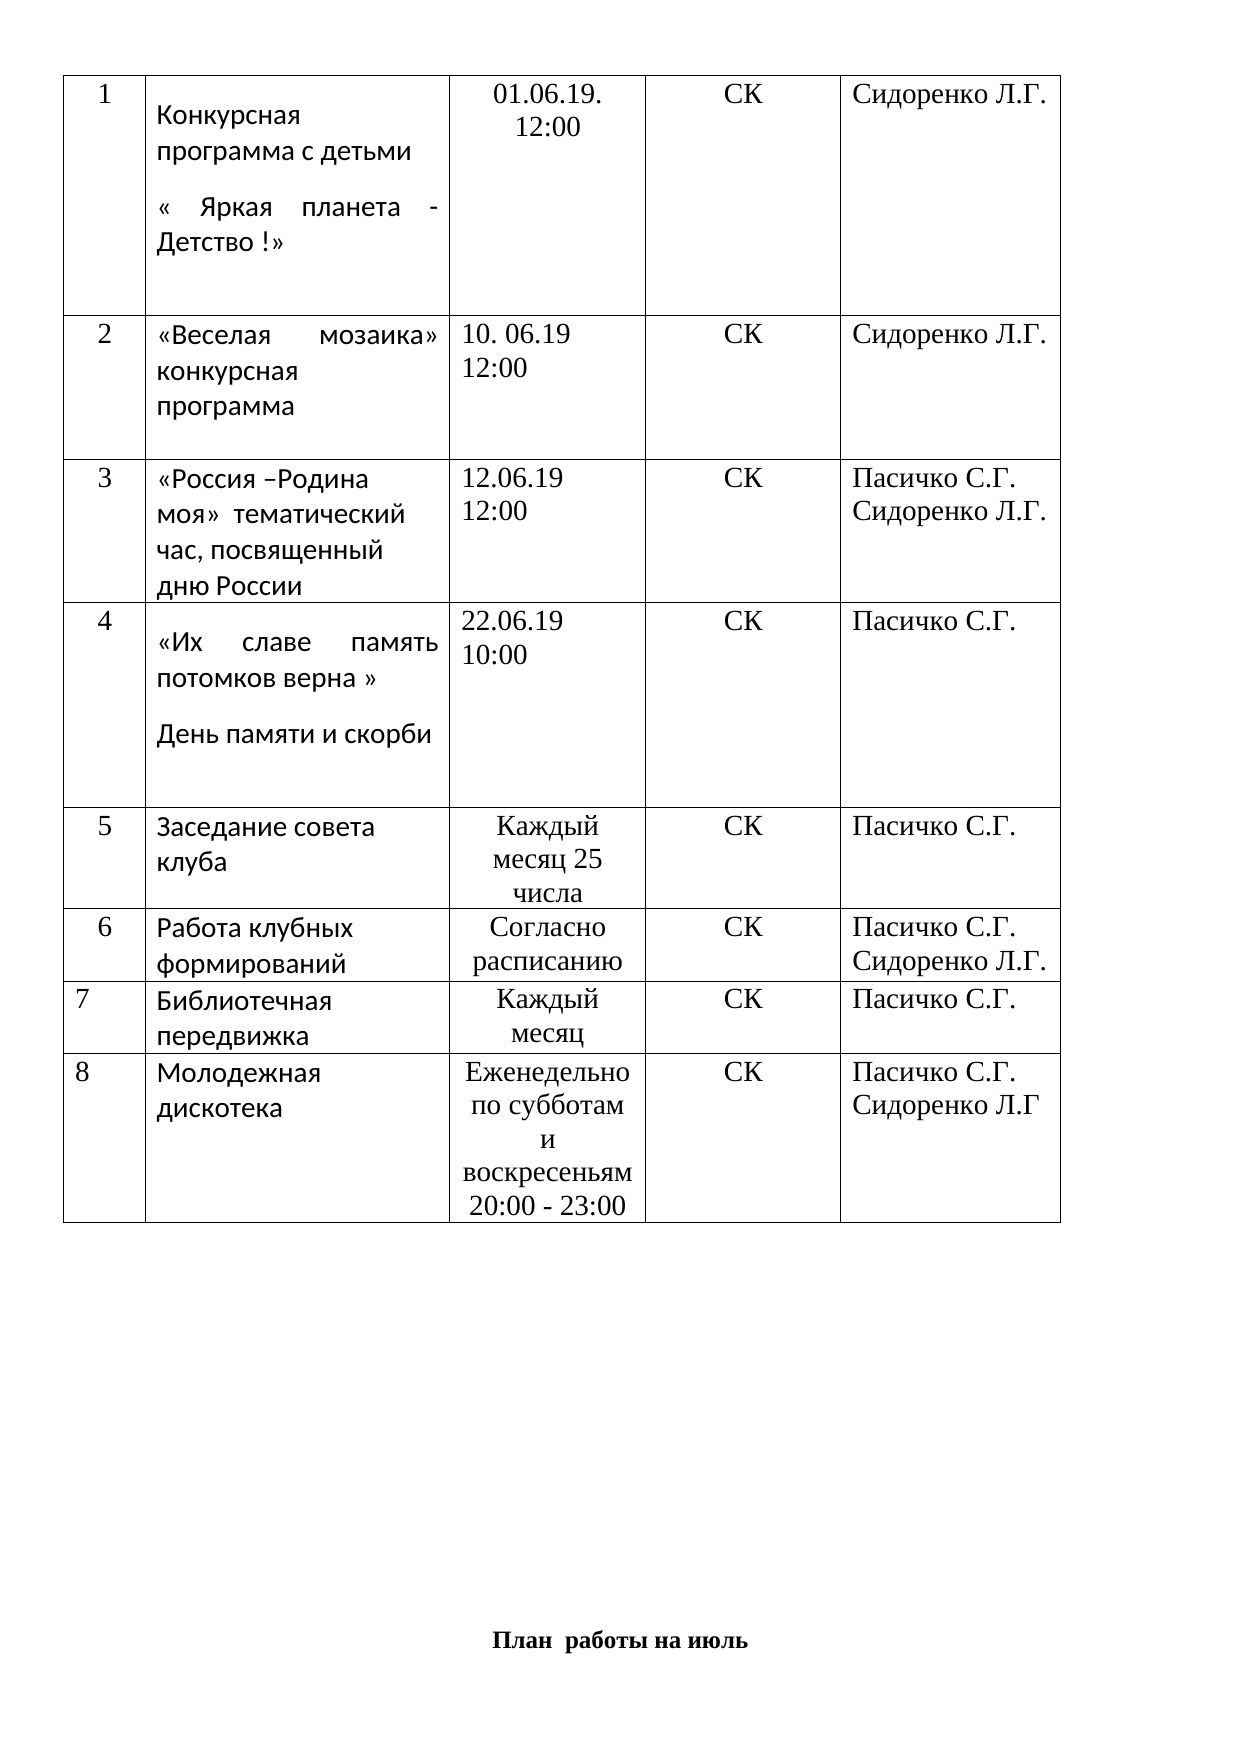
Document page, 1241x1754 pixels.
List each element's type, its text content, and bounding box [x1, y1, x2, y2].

table_cell Библиотечная передвижка [146, 982, 449, 1053]
table_cell 6 [64, 909, 145, 981]
table_cell 3 [64, 460, 145, 602]
table_cell Пасичко С.Г. Сидоренко Л.Г [841, 1054, 1060, 1222]
table_cell СК [646, 909, 840, 981]
table_header 1 [64, 76, 145, 315]
table_cell СК [646, 808, 840, 908]
text План работы на июль [75, 1625, 1165, 1654]
table_cell 2 [64, 316, 145, 459]
table_cell Молодежная дискотека [146, 1054, 449, 1222]
table_cell Согласно расписанию [450, 909, 645, 981]
table_cell 12.06.19 12:00 [450, 460, 645, 602]
table_cell Еженедельно по субботам и воскресеньям 20:00 - 23:00 [450, 1054, 645, 1222]
table_header Конкурсная программа с детьми « Яркая планета - Детство !» [146, 76, 449, 315]
table_cell 5 [64, 808, 145, 908]
table_cell Каждый месяц [450, 982, 645, 1053]
table_cell 8 [64, 1054, 145, 1222]
table_cell СК [646, 460, 840, 602]
table_cell СК [646, 982, 840, 1053]
table_cell 10. 06.19 12:00 [450, 316, 645, 459]
table_cell СК [646, 1054, 840, 1222]
table_cell СК [646, 603, 840, 807]
table_cell Пасичко С.Г. [841, 808, 1060, 908]
table_cell «Их славе память потомков верна » День памяти и скорби [146, 603, 449, 807]
table_cell «Веселая мозаика» конкурсная программа [146, 316, 449, 459]
table_cell 4 [64, 603, 145, 807]
table_cell СК [646, 316, 840, 459]
table_header СК [646, 76, 840, 315]
table_cell Пасичко С.Г. [841, 603, 1060, 807]
table_cell Сидоренко Л.Г. [841, 316, 1060, 459]
table_header 01.06.19. 12:00 [450, 76, 645, 315]
table_cell Пасичко С.Г. Сидоренко Л.Г. [841, 460, 1060, 602]
table_cell Каждый месяц 25 числа [450, 808, 645, 908]
table_header Сидоренко Л.Г. [841, 76, 1060, 315]
table_cell Пасичко С.Г. [841, 982, 1060, 1053]
table_cell Работа клубных формирований [146, 909, 449, 981]
table_cell Пасичко С.Г. Сидоренко Л.Г. [841, 909, 1060, 981]
table_cell «Россия –Родина моя» тематический час, посвященный дню России [146, 460, 449, 602]
table_cell 7 [64, 982, 145, 1053]
table_cell Заседание совета клуба [146, 808, 449, 908]
table_cell 22.06.19 10:00 [450, 603, 645, 807]
